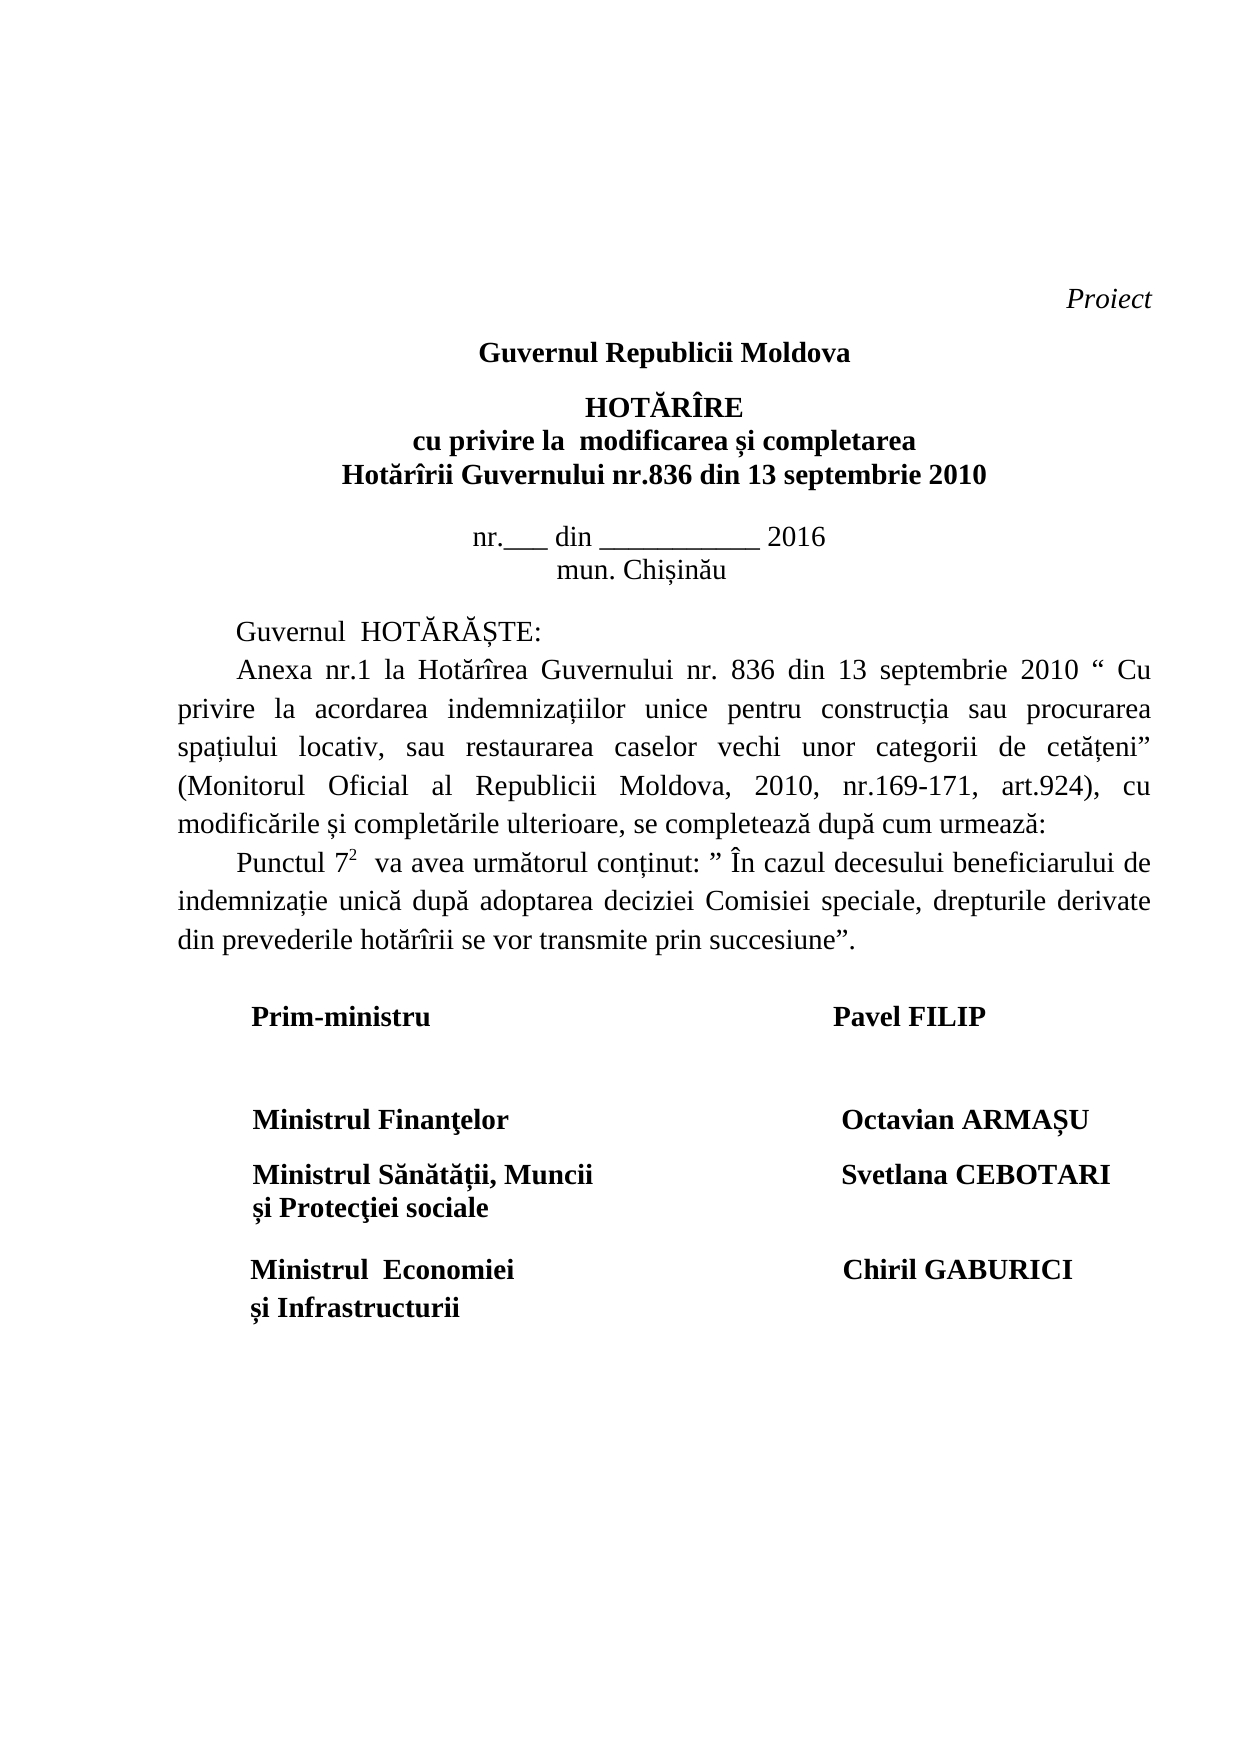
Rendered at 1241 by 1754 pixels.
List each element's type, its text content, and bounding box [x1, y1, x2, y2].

text Ministrul Finanţelor Octavian ARMAȘU [177, 1102, 1152, 1136]
text Hotărîrii Guvernului nr.836 din 13 septembrie 2010 [177, 457, 1152, 491]
text și Protecţiei sociale [177, 1190, 1152, 1224]
text Guvernul Republicii Moldova [177, 336, 1152, 369]
text Ministrul Sănătății, Muncii Svetlana CEBOTARI [177, 1157, 1152, 1190]
text Punctul 72 va avea următorul conținut: ” În cazul decesului beneficiarului de indemnizație unică după adoptarea deciziei Comisiei speciale, drepturile derivate din prevederile hotărîrii se vor transmite prin succesiune”. [177, 845, 1152, 956]
text nr.___ din ___________ 2016 [472, 519, 1152, 552]
text HOTĂRÎRE [177, 390, 1152, 423]
text mun. Chișinău [177, 552, 1152, 586]
text Ministrul Economiei Chiril GABURICI [177, 1252, 1152, 1285]
text Anexa nr.1 la Hotărîrea Guvernului nr. 836 din 13 septembrie 2010 “ Cu privire la acordarea indemnizațiilor unice pentru construcția sau procurarea spațiului locativ, sau restaurarea caselor vechi unor categorii de cetățeni” (Monitorul Oficial al Republicii Moldova, 2010, nr.169-171, art.924), cu modificările și completările ulterioare, se completează după cum urmează: [177, 652, 1152, 840]
text Guvernul HOTĂRĂȘTE: [177, 614, 1152, 647]
text Prim-ministru Pavel FILIP [177, 999, 1152, 1033]
text Proiect [177, 281, 1152, 315]
text și Infrastructurii [177, 1290, 1152, 1324]
text cu privire la modificarea și completarea [177, 423, 1152, 457]
